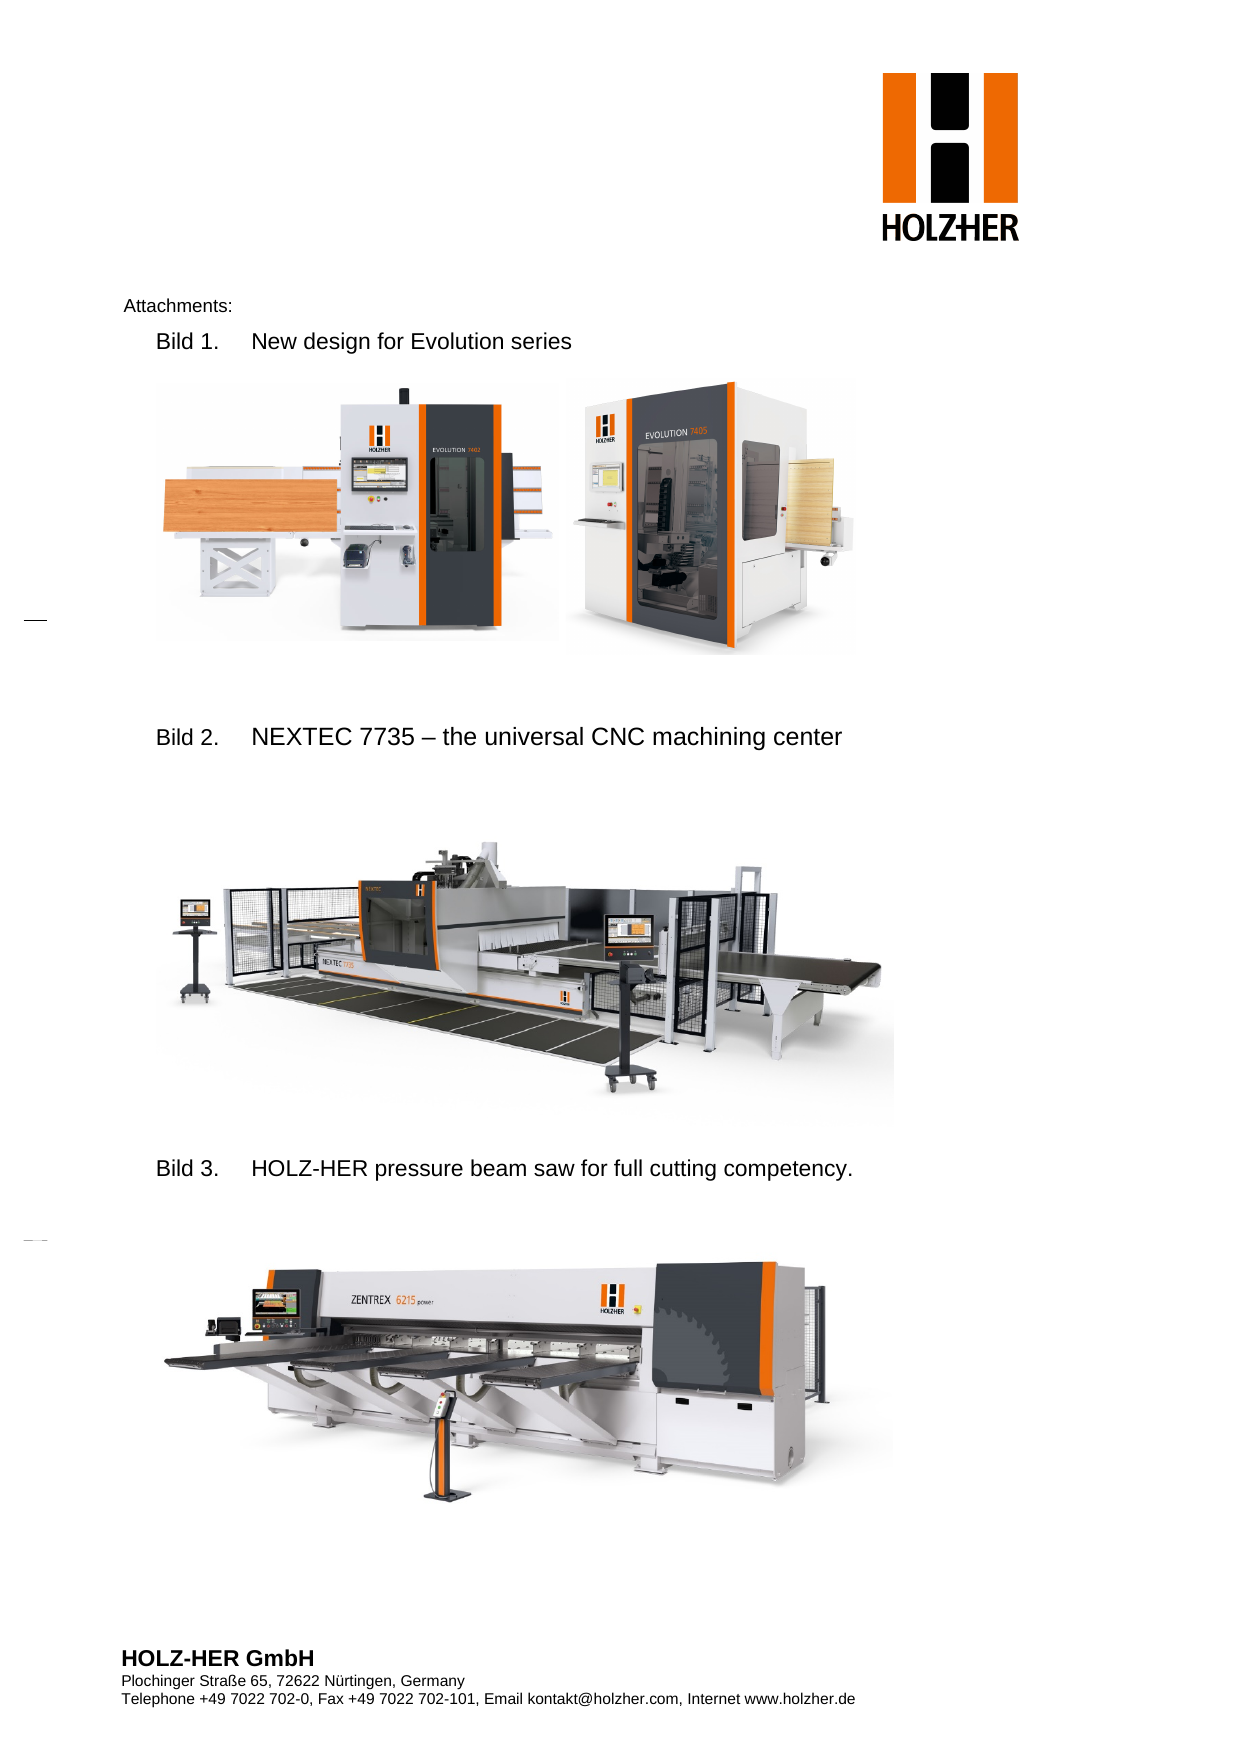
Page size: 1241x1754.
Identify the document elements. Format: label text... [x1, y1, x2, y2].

picture [155, 781, 894, 1127]
list NEXTEC 7735 – the universal CNC machining center [156, 721, 856, 750]
text Attachments: [118, 295, 856, 317]
picture [565, 378, 857, 655]
picture [882, 73, 1019, 241]
picture [155, 1247, 894, 1520]
list New design for Evolution series [156, 328, 856, 354]
picture [155, 383, 559, 641]
list HOLZ-HER pressure beam saw for full cutting competency. [156, 1155, 856, 1182]
